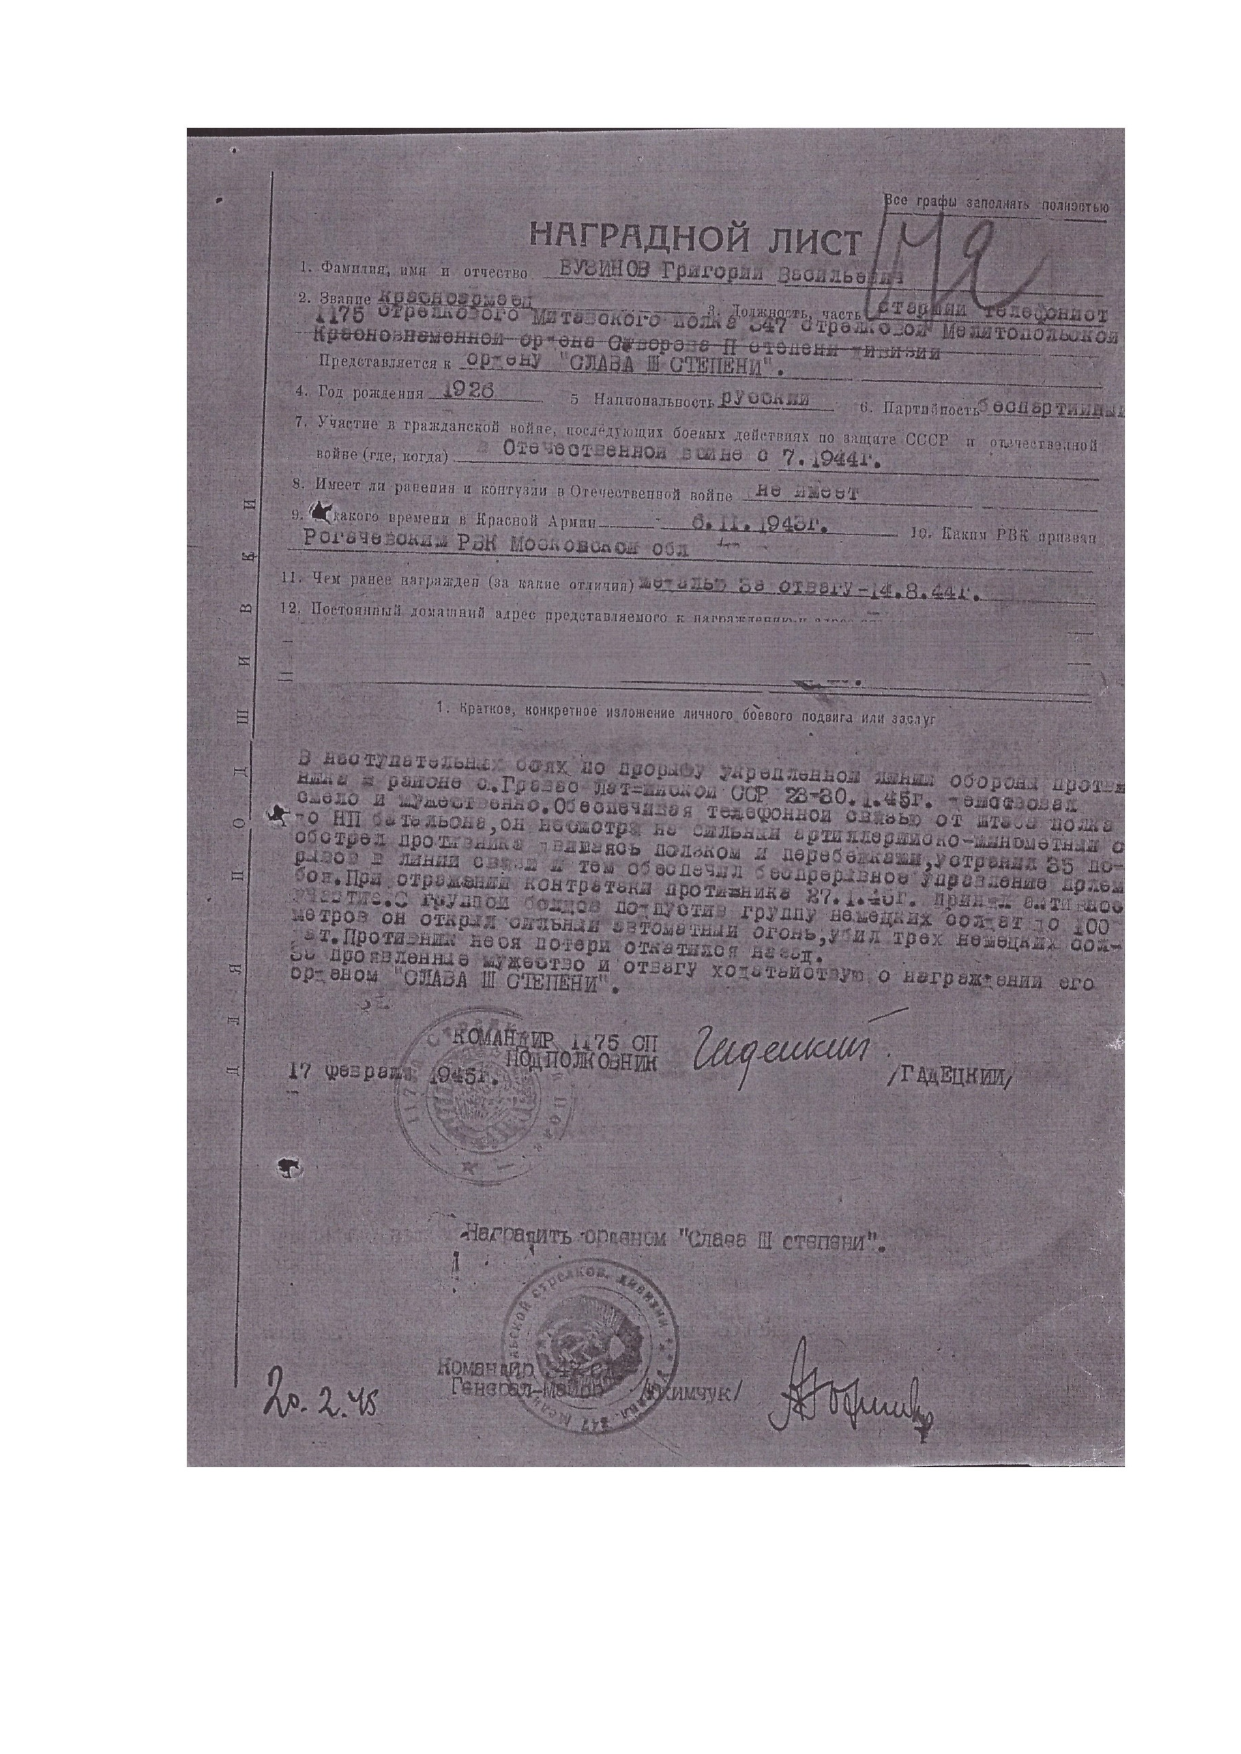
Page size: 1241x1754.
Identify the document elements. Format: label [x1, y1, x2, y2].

picture [177, 118, 1134, 1476]
